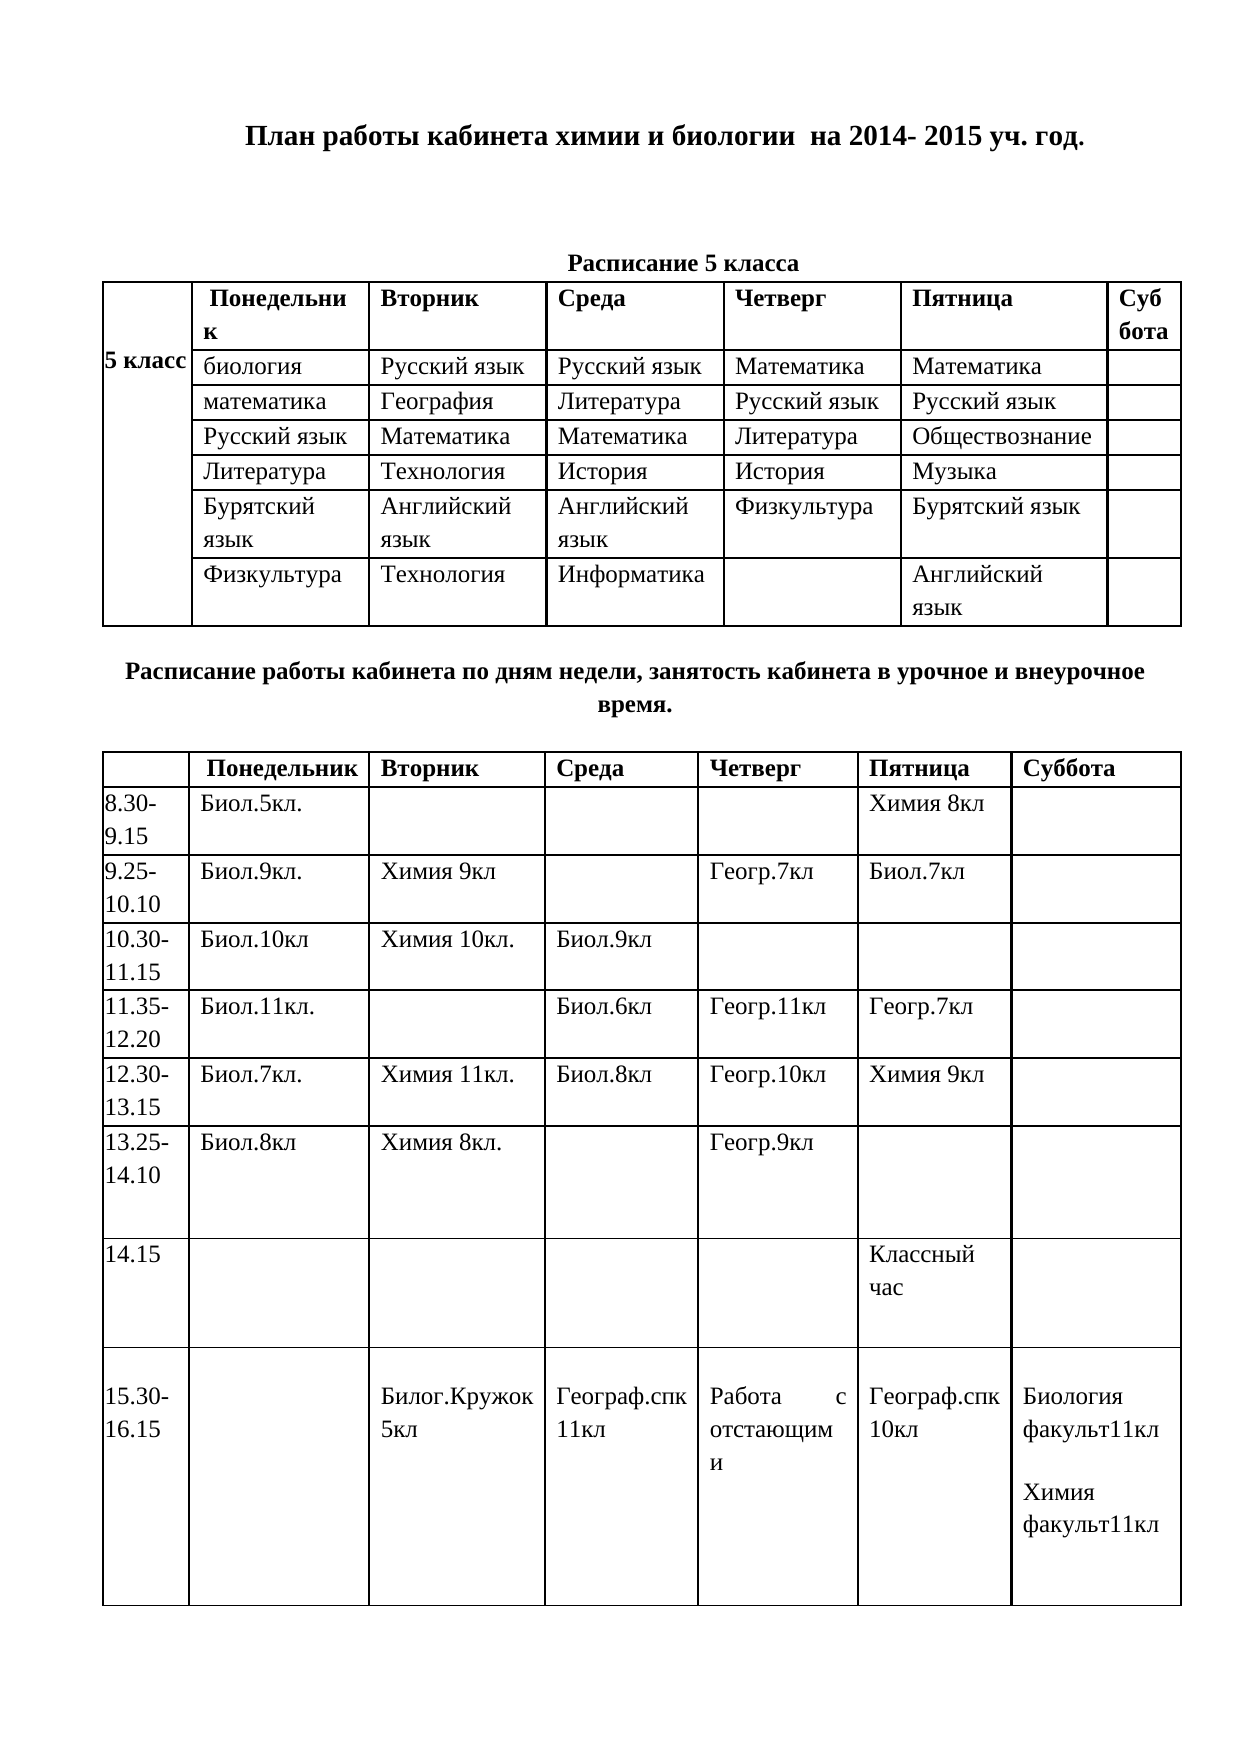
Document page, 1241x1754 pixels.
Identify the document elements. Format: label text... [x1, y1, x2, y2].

table_cell 8.30-9.15 [104, 788, 188, 854]
text План работы кабинета химии и биологии на 2014- 2015 уч. год. [65, 118, 1152, 152]
table_cell Обществознание [902, 421, 1106, 454]
table_cell Химия 11кл. [370, 1059, 544, 1125]
table_cell [370, 991, 544, 1057]
table_cell биология [193, 351, 368, 384]
table_cell Русский язык [193, 421, 368, 454]
table_cell [1013, 924, 1180, 989]
table_cell Геогр.11кл [699, 991, 857, 1057]
table_cell Физкультура [725, 491, 900, 557]
table_cell [1109, 491, 1180, 557]
table_cell [190, 1381, 368, 1605]
table_cell Русский язык [902, 386, 1106, 419]
table_header Четверг [699, 753, 857, 786]
table_header Среда [546, 753, 697, 786]
text Расписание 5 класса [215, 248, 1152, 277]
table_header Суббота [1109, 283, 1180, 349]
table_cell Химия 8кл. [370, 1127, 544, 1238]
table_cell Математика [725, 351, 900, 384]
table_cell [1013, 788, 1180, 854]
table_header Пятница [902, 283, 1106, 349]
table_cell Английский язык [370, 491, 545, 557]
table_cell Биол.11кл. [190, 991, 368, 1057]
table_cell [859, 1314, 1010, 1347]
table_cell [725, 559, 900, 624]
table_cell Работа с отстающими [699, 1381, 857, 1605]
table_cell Информатика [548, 559, 723, 624]
table_cell Бурятский язык [902, 491, 1106, 557]
table_cell Биол.9кл [546, 924, 697, 989]
table_cell Биология факульт11кл Химия факульт11кл [1013, 1381, 1180, 1605]
table_cell [370, 1239, 544, 1314]
table_cell Музыка [902, 456, 1106, 489]
table_cell 11.35-12.20 [104, 991, 188, 1057]
table_cell Геогр.9кл [699, 1127, 857, 1238]
table_cell [546, 1239, 697, 1314]
table_cell 12.30-13.15 [104, 1059, 188, 1125]
table_cell [104, 1348, 188, 1381]
table_cell Бурятский язык [193, 491, 368, 557]
table_cell [1109, 386, 1180, 419]
table_cell [699, 1314, 857, 1347]
table_cell [546, 856, 697, 922]
table_header Вторник [370, 283, 545, 349]
table_header Пятница [859, 753, 1010, 786]
table_header Понедельник [190, 753, 368, 786]
table_cell [859, 924, 1010, 989]
table_header Четверг [725, 283, 900, 349]
table_header [104, 753, 188, 786]
table_cell [1109, 456, 1180, 489]
table_cell Математика [902, 351, 1106, 384]
table_cell Геогр.7кл [859, 991, 1010, 1057]
table_cell [370, 788, 544, 854]
table_cell Биол.5кл. [190, 788, 368, 854]
table_cell [699, 924, 857, 989]
table_cell Химия 8кл [859, 788, 1010, 854]
table_header Вторник [370, 753, 544, 786]
table_cell Английский язык [548, 491, 723, 557]
table_cell 9.25-10.10 [104, 856, 188, 922]
table_cell [859, 1348, 1010, 1381]
table_header 5 класс [104, 283, 191, 624]
table_header Суббота [1013, 753, 1180, 786]
table_cell Биол.6кл [546, 991, 697, 1057]
table_cell Химия 10кл. [370, 924, 544, 989]
table_cell [1013, 1059, 1180, 1125]
table_cell [1109, 559, 1180, 624]
table_cell Биол.8кл [546, 1059, 697, 1125]
table_cell [370, 1348, 544, 1381]
table_cell Геогр.10кл [699, 1059, 857, 1125]
table_cell Билог.Кружок 5кл [370, 1381, 544, 1605]
table_cell География [370, 386, 545, 419]
table_cell [1013, 1348, 1180, 1381]
table_cell 14.15 [104, 1239, 188, 1314]
table_cell Русский язык [548, 351, 723, 384]
table_cell Географ.спк 11кл [546, 1381, 697, 1605]
table_cell Литература [725, 421, 900, 454]
table_cell Химия 9кл [370, 856, 544, 922]
table_cell 10.30-11.15 [104, 924, 188, 989]
table_cell [699, 788, 857, 854]
table_cell Математика [548, 421, 723, 454]
table_cell [104, 1314, 188, 1347]
table_cell Русский язык [725, 386, 900, 419]
table_cell История [548, 456, 723, 489]
table_cell Биол.10кл [190, 924, 368, 989]
table_cell [1013, 1239, 1180, 1314]
table_cell [699, 1239, 857, 1314]
table_cell Технология [370, 559, 545, 624]
table_header Понедельник [193, 283, 368, 349]
table_cell [859, 1127, 1010, 1238]
table_cell 15.30-16.15 [104, 1381, 188, 1605]
table_cell [190, 1348, 368, 1381]
table_cell [1109, 351, 1180, 384]
table_cell Биол.8кл [190, 1127, 368, 1238]
table_cell Литература [193, 456, 368, 489]
table_cell математика [193, 386, 368, 419]
table_cell [1013, 991, 1180, 1057]
table_cell [1013, 1127, 1180, 1238]
table_cell Математика [370, 421, 545, 454]
table_cell 13.25-14.10 [104, 1127, 188, 1238]
table_cell [546, 788, 697, 854]
table_cell Биол.9кл. [190, 856, 368, 922]
text Расписание работы кабинета по дням недели, занятость кабинета в урочное и внеурочное время. [118, 656, 1152, 718]
table_cell [1109, 421, 1180, 454]
table_cell [546, 1348, 697, 1381]
table_cell Биол.7кл. [190, 1059, 368, 1125]
table_cell Химия 9кл [859, 1059, 1010, 1125]
table_cell Классный час [859, 1239, 1010, 1314]
table_cell [699, 1348, 857, 1381]
table_cell Геогр.7кл [699, 856, 857, 922]
table_cell [190, 1239, 368, 1314]
table_cell [1013, 856, 1180, 922]
table_header Среда [548, 283, 723, 349]
table_cell Русский язык [370, 351, 545, 384]
table_cell Технология [370, 456, 545, 489]
table_cell Географ.спк 10кл [859, 1381, 1010, 1605]
table_cell [1013, 1314, 1180, 1347]
table_cell [546, 1314, 697, 1347]
table_cell Английский язык [902, 559, 1106, 624]
table_cell Физкультура [193, 559, 368, 624]
table_cell Литература [548, 386, 723, 419]
table_cell [370, 1314, 544, 1347]
table_cell [546, 1127, 697, 1238]
table_cell [190, 1314, 368, 1347]
table_cell Биол.7кл [859, 856, 1010, 922]
table_cell История [725, 456, 900, 489]
